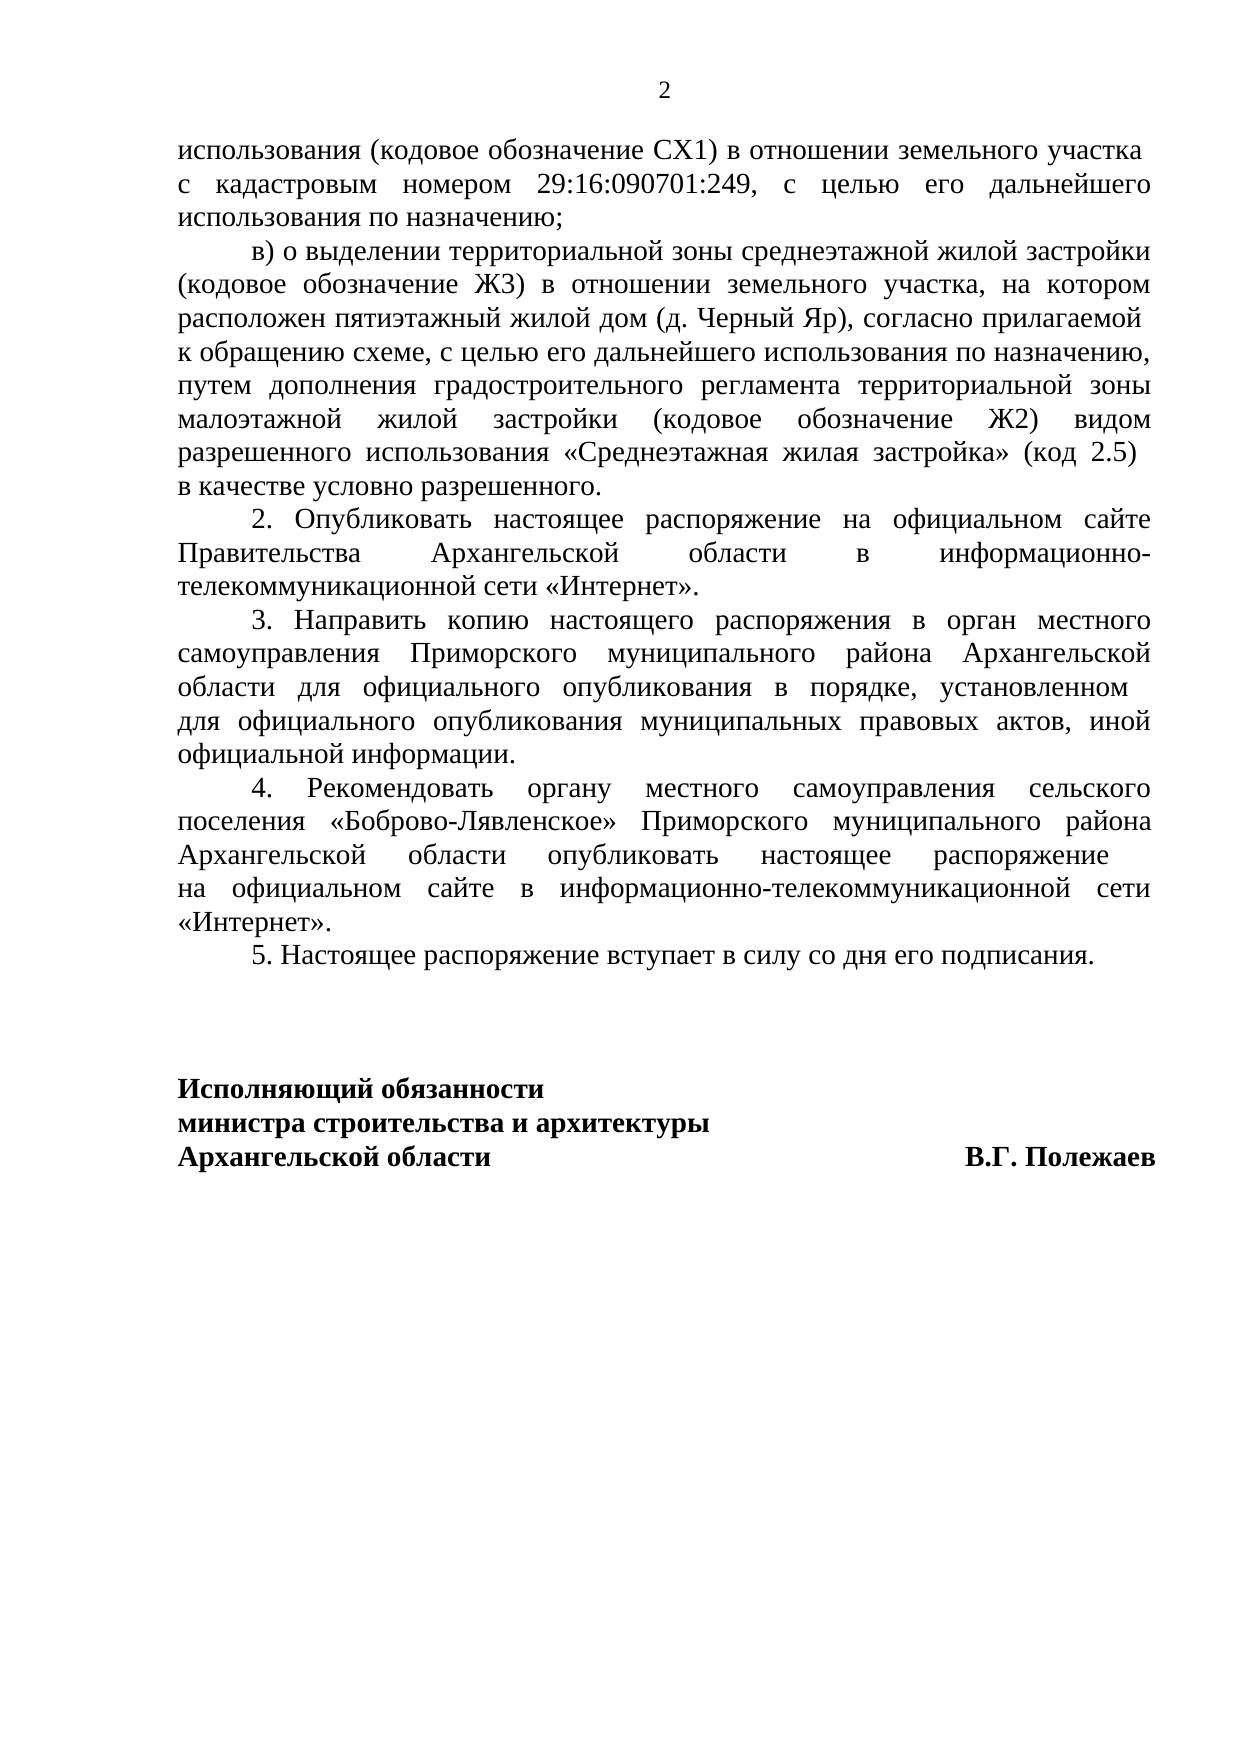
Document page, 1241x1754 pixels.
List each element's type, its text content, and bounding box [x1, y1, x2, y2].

text 5. Настоящее распоряжение вступает в силу со дня его подписания. [177, 937, 1152, 971]
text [177, 132, 1152, 233]
text министра строительства и архитектуры [177, 1105, 1159, 1139]
text 2. Опубликовать настоящее распоряжение на официальном сайте Правительства Архангельской области в информационно-телекоммуникационной сети «Интернет». [177, 501, 1152, 602]
text в) о выделении территориальной зоны среднеэтажной жилой застройки (кодовое обозначение Ж3) в отношении земельного участка, на котором расположен пятиэтажный жилой дом (д. Черный Яр), согласно прилагаемой к обращению схеме, с целью его дальнейшего использования по назначению, путем дополнения градостроительного регламента территориальной зоны малоэтажной жилой застройки (кодовое обозначение Ж2) видом разрешенного использования «Среднеэтажная жилая застройка» (код 2.5) в качестве условно разрешенного. [177, 233, 1152, 501]
text Архангельской области В.Г. Полежаев [177, 1139, 1159, 1172]
text 3. Направить копию настоящего распоряжения в орган местного самоуправления Приморского муниципального района Архангельской области для официального опубликования в порядке, установленном для официального опубликования муниципальных правовых актов, иной официальной информации. [177, 602, 1152, 770]
text 4. Рекомендовать органу местного самоуправления сельского поселения «Боброво-Лявленское» Приморского муниципального района Архангельской области опубликовать настоящее распоряжение на официальном сайте в информационно-телекоммуникационной сети «Интернет». [177, 770, 1152, 937]
text Исполняющий обязанности [177, 1072, 1159, 1105]
